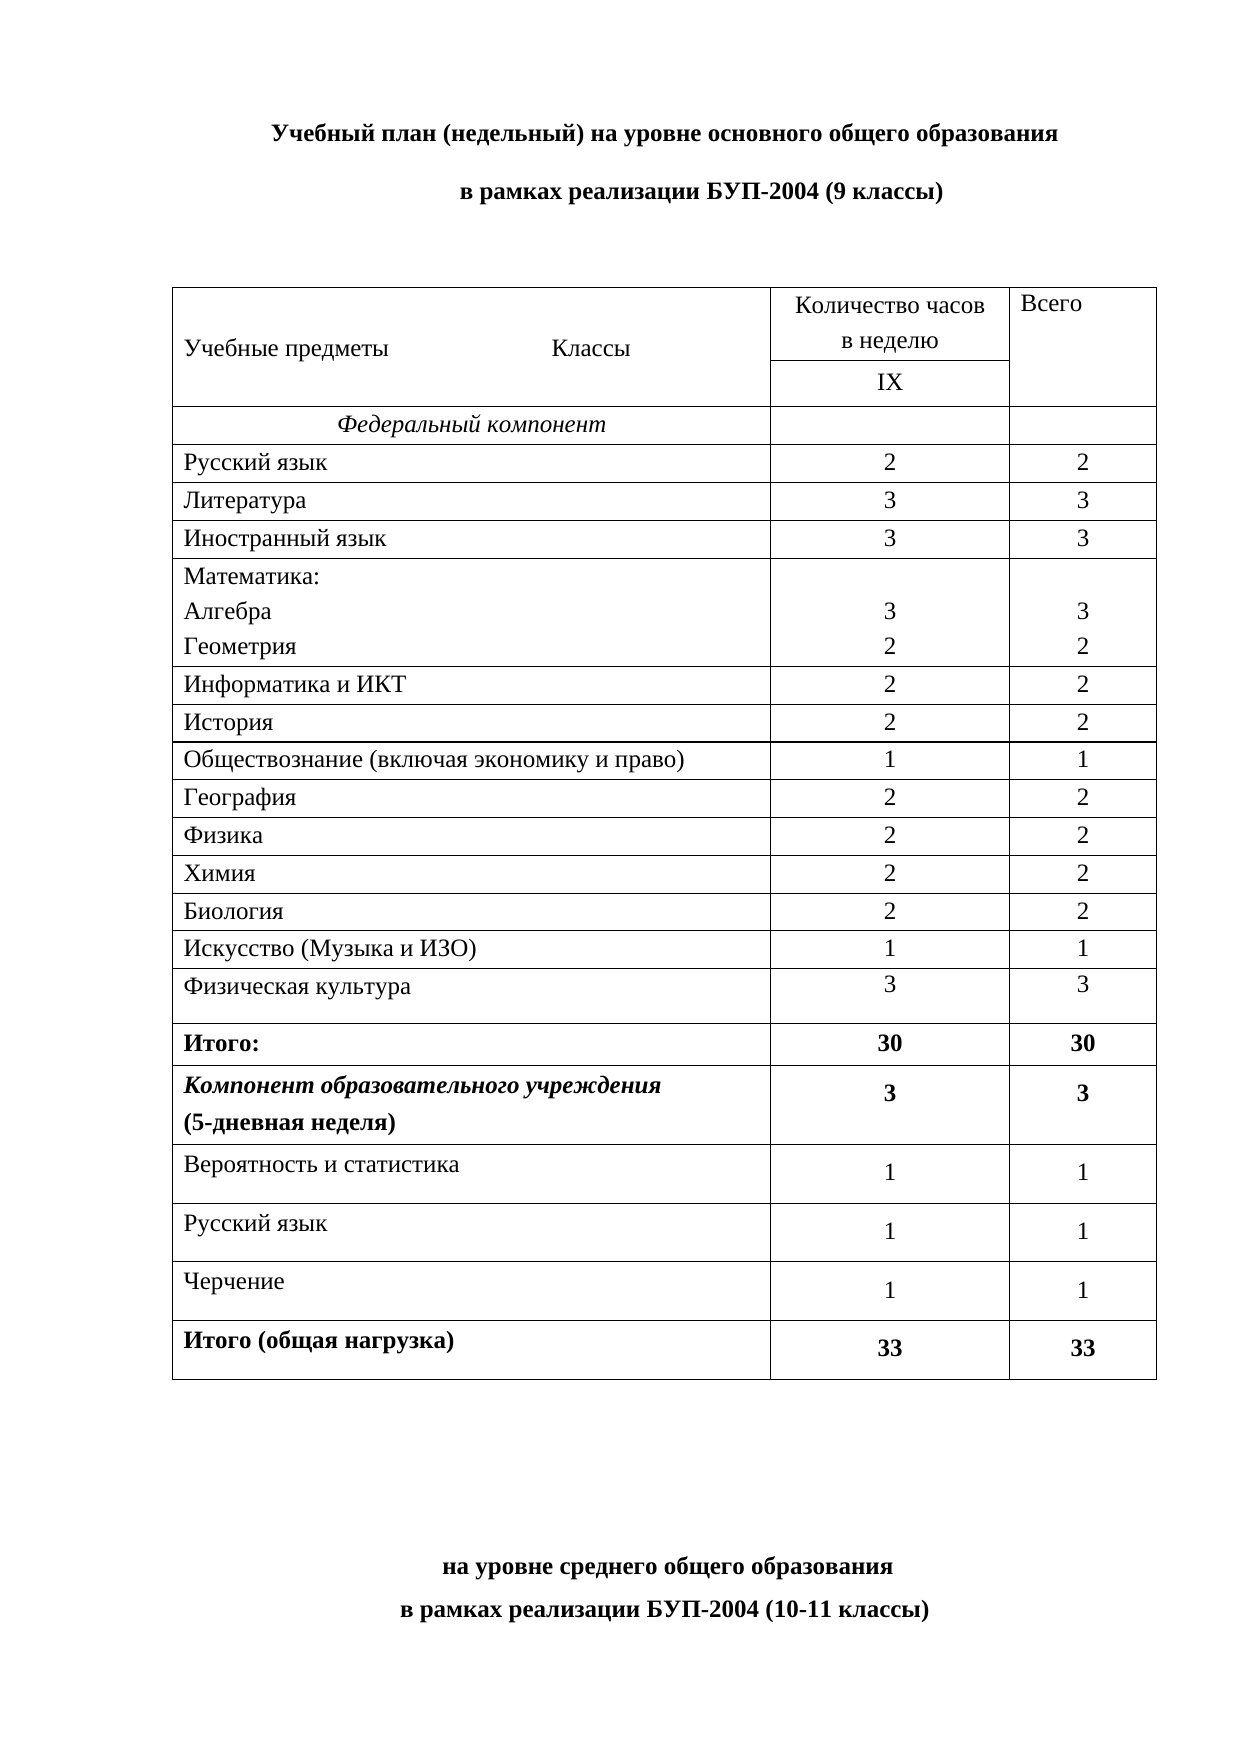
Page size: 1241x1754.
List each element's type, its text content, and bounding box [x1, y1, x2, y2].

table_cell 1 [771, 1262, 1009, 1320]
table_cell Итого: [173, 1024, 770, 1065]
text мществознаниеУчебный план (недельный) на уровне среднего общего образования [177, 1551, 1152, 1579]
table_cell Вероятность и статистика [173, 1145, 770, 1202]
text Учебный план (недельный) на уровне основного общего образования [177, 118, 1152, 147]
table_cell 2 [1010, 780, 1156, 817]
table_cell 1 [771, 931, 1009, 968]
table_cell 3 [1010, 521, 1156, 558]
table_header Учебные предметы Классы [173, 288, 770, 406]
table_cell 2 [1010, 856, 1156, 893]
table_cell 3 [1010, 483, 1156, 520]
table_cell 2 [771, 780, 1009, 817]
table_header Количество часов в неделю [771, 288, 1009, 360]
table_cell Литература [173, 483, 770, 520]
table_cell 1 [1010, 1145, 1156, 1202]
table_cell 1 [1010, 1204, 1156, 1261]
table_cell 2 [1010, 667, 1156, 703]
table_cell География [173, 780, 770, 817]
table_cell 3 [771, 969, 1009, 1023]
table_cell [771, 407, 1009, 444]
text в рамках реализации БУП-2004 (9 классы) [177, 176, 1152, 205]
table_cell 3 2 [771, 559, 1009, 666]
table_cell 3 [1010, 969, 1156, 1023]
table_cell Русский язык [173, 1204, 770, 1261]
table_cell Физика [173, 818, 770, 855]
table_cell Искусство (Музыка и ИЗО) [173, 931, 770, 968]
table_cell 2 [771, 705, 1009, 741]
table_cell Математика: Алгебра Геометрия [173, 559, 770, 666]
table_cell 3 [771, 521, 1009, 558]
table_cell 33 [1010, 1321, 1156, 1378]
table_cell 2 [771, 818, 1009, 855]
table_cell 3 [771, 1066, 1009, 1144]
table_cell Химия [173, 856, 770, 893]
table_cell Итого (общая нагрузка) [173, 1321, 770, 1378]
table_cell Компонент образовательного учреждения (5-дневная неделя) [173, 1066, 770, 1144]
table_cell 30 [1010, 1024, 1156, 1065]
table_cell 33 [771, 1321, 1009, 1378]
table_cell 2 [1010, 894, 1156, 930]
table_cell Физическая культура [173, 969, 770, 1023]
table_cell 1 [1010, 1262, 1156, 1320]
table_cell 2 [1010, 818, 1156, 855]
table_cell Биология [173, 894, 770, 930]
table_cell Иностранный язык [173, 521, 770, 558]
table_cell 1 [1010, 931, 1156, 968]
table_cell 1 [1010, 743, 1156, 779]
table_cell 2 [771, 894, 1009, 930]
table_cell 3 [1010, 1066, 1156, 1144]
table_cell Федеральный компонент [173, 407, 770, 444]
table_cell 2 [771, 667, 1009, 703]
table_cell 2 [771, 445, 1009, 482]
table_cell 30 [771, 1024, 1009, 1065]
table_cell Информатика и ИКТ [173, 667, 770, 703]
table_cell 1 [771, 1145, 1009, 1202]
table_cell [1010, 407, 1156, 444]
table_cell Обществознание (включая экономику и право) [173, 743, 770, 779]
table_header Всего [1010, 288, 1156, 406]
table_cell 1 [771, 743, 1009, 779]
table_cell История [173, 705, 770, 741]
text в рамках реализации БУП-2004 (10-11 классы) [177, 1594, 1152, 1623]
table_cell IX [771, 361, 1009, 406]
table_cell Русский язык [173, 445, 770, 482]
table_cell 1 [771, 1204, 1009, 1261]
table_cell 2 [1010, 705, 1156, 741]
table_cell Черчение [173, 1262, 770, 1320]
table_cell 3 2 [1010, 559, 1156, 666]
table_cell 3 [771, 483, 1009, 520]
table_cell 2 [1010, 445, 1156, 482]
table_cell 2 [771, 856, 1009, 893]
